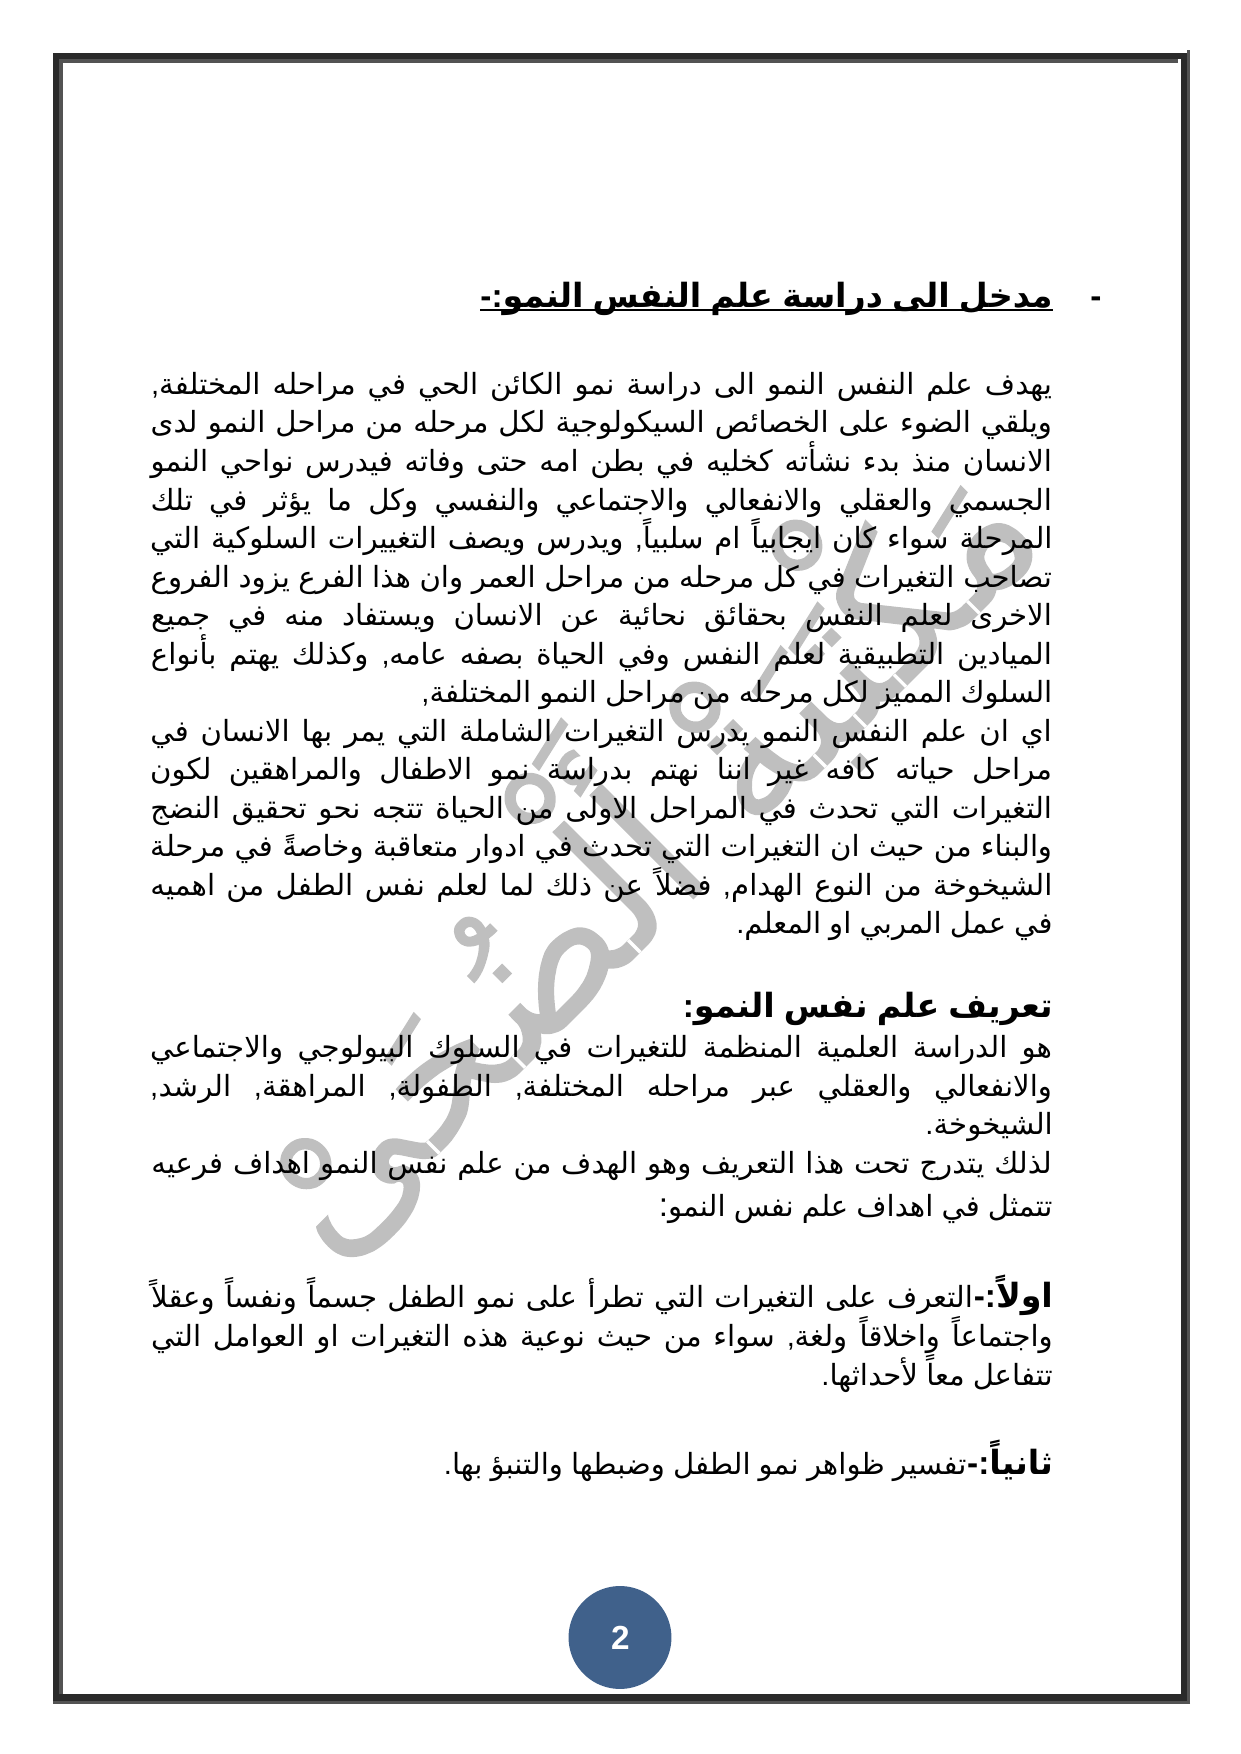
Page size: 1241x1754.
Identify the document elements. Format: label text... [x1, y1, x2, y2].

list اي ان علم النفس النمو يدرس التغيرات الشاملة التي يمر بها الانسان في مراحل حياته كافه غير اننا نهتم بدراسة نمو الاطفال والمراهقين لكون التغيرات التي تحدث في المراحل الاولى من الحياة تتجه نحو تحقيق النضج والبناء من حيث ان التغيرات التي تحدث في ادوار متعاقبة وخاصةً في مرحلة الشيخوخة من النوع الهدام, فضلاً عن ذلك لما لعلم نفس الطفل من اهميه في عمل المربي او المعلم. [150, 714, 1053, 940]
list لذلك يتدرج تحت هذا التعريف وهو الهدف من علم نفس النمو اهداف فرعيه تتمثل في اهداف علم نفس النمو: [150, 1146, 1053, 1223]
list تعريف علم نفس النمو: [150, 986, 1053, 1024]
list مدخل الى دراسة علم النفس النمو:- [150, 276, 1090, 314]
list اولاً:-التعرف على التغيرات التي تطرأ على نمو الطفل جسماً ونفساً وعقلاً واجتماعاً واخلاقاً ولغة, سواء من حيث نوعية هذه التغيرات او العوامل التي تتفاعل معاً لأحداثها. [150, 1276, 1053, 1392]
list يهدف علم النفس النمو الى دراسة نمو الكائن الحي في مراحله المختلفة, ويلقي الضوء على الخصائص السيكولوجية لكل مرحله من مراحل النمو لدى الانسان منذ بدء نشأته كخليه في بطن امه حتى وفاته فيدرس نواحي النمو الجسمي والعقلي والانفعالي والاجتماعي والنفسي وكل ما يؤثر في تلك المرحلة سواء كان ايجابياً ام سلبياً, ويدرس ويصف التغييرات السلوكية التي تصاحب التغيرات في كل مرحله من مراحل العمر وان هذا الفرع يزود الفروع الاخرى لعلم النفس بحقائق نحائية عن الانسان ويستفاد منه في جميع الميادين التطبيقية لعلم النفس وفي الحياة بصفه عامه, وكذلك يهتم بأنواع السلوك المميز لكل مرحله من مراحل النمو المختلفة, [150, 367, 1053, 709]
list هو الدراسة العلمية المنظمة للتغيرات في السلوك البيولوجي والاجتماعي والانفعالي والعقلي عبر مراحله المختلفة, الطفولة, المراهقة, الرشد, الشيخوخة. [150, 1030, 1053, 1141]
list ثانياً:-تفسير ظواهر نمو الطفل وضبطها والتنبؤ بها. [150, 1443, 1053, 1482]
